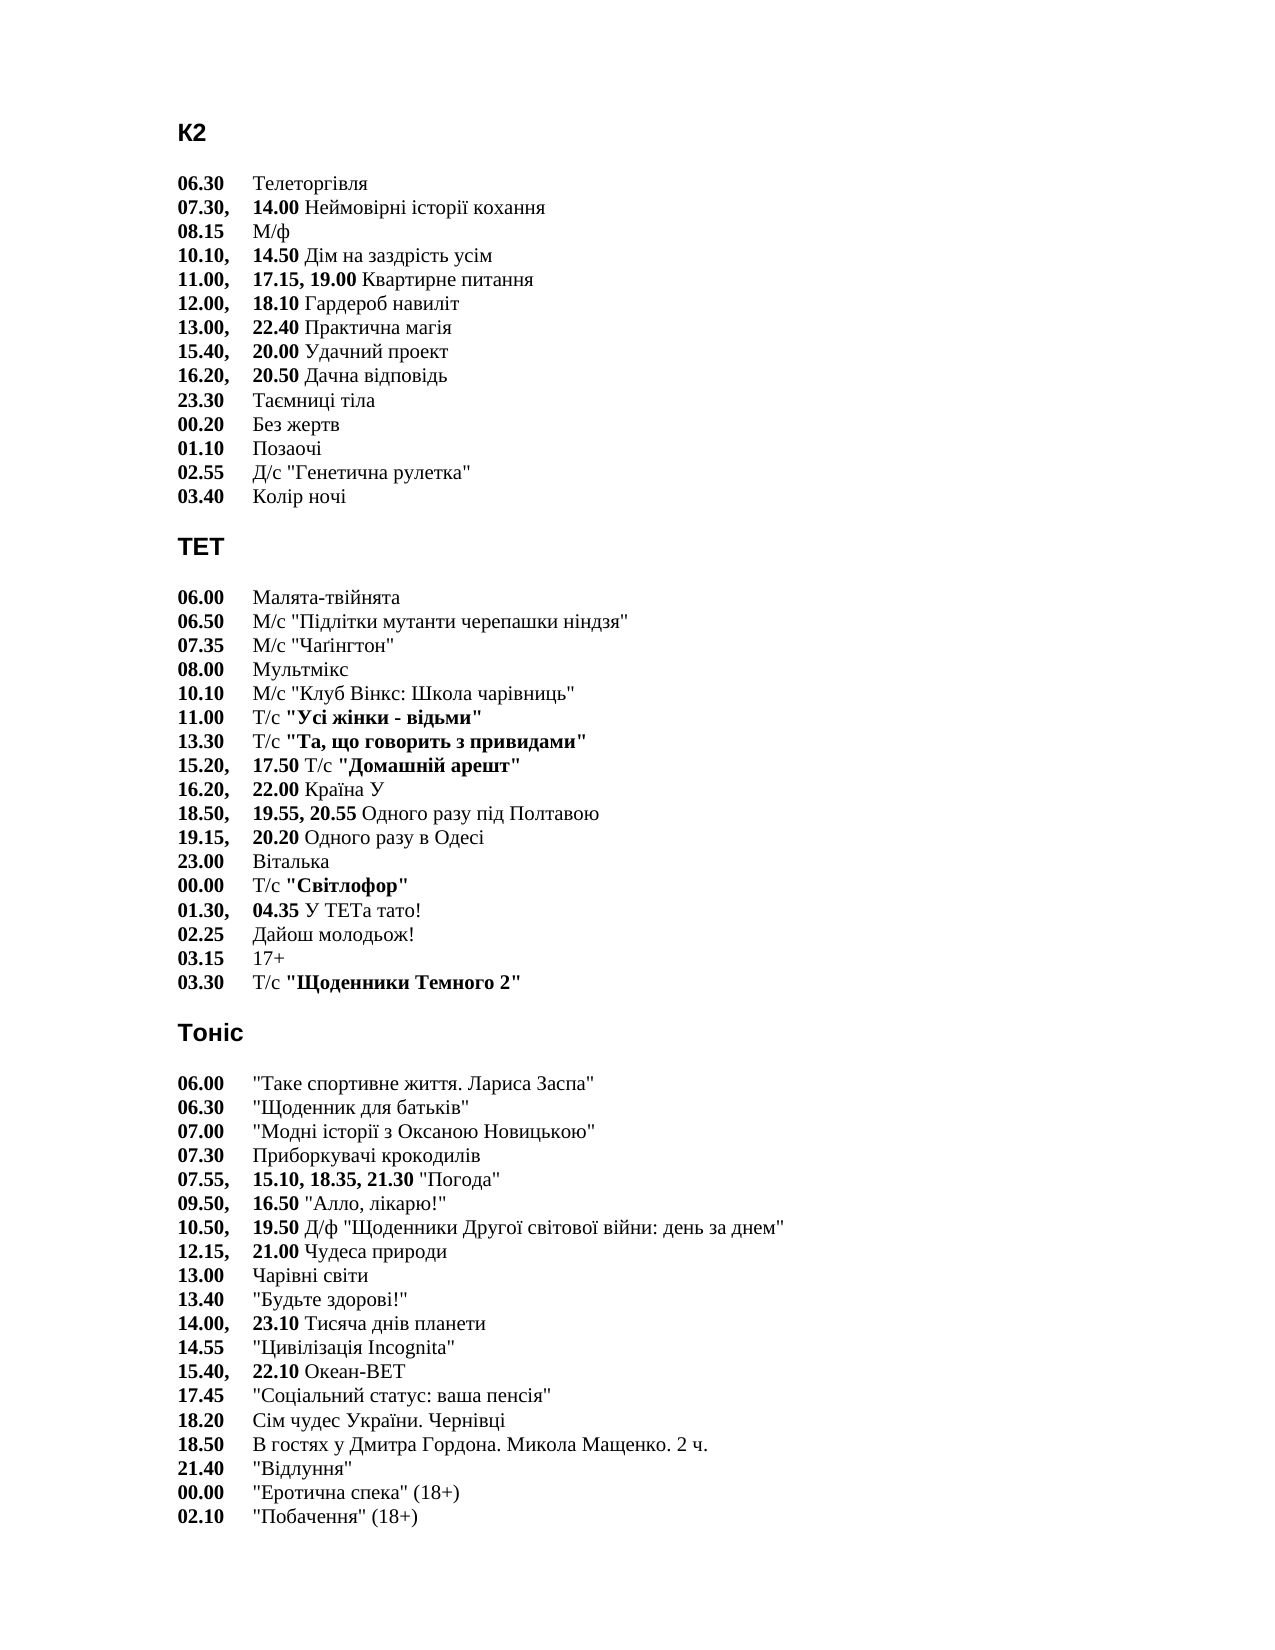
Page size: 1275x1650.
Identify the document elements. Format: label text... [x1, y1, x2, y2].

text 02.25 Дайош молодьож! [177, 922, 1186, 946]
text 15.40, 20.00 Удачний проект [177, 339, 1186, 363]
text 13.00 Чарівні світи [177, 1263, 1186, 1287]
text 01.30, 04.35 У ТЕТа тато! [177, 897, 1186, 922]
text 07.35 М/с "Чаґінгтон" [177, 633, 1186, 657]
text 06.30 Телеторгівля [177, 171, 1186, 195]
text 14.55 "Цивілізація Incognita" [177, 1335, 1186, 1359]
text 11.00, 17.15, 19.00 Квартирне питання [177, 267, 1186, 291]
text 03.40 Колір ночі [177, 484, 1186, 508]
text 12.15, 21.00 Чудеса природи [177, 1239, 1186, 1263]
text 18.20 Сім чудес України. Чернівці [177, 1407, 1186, 1432]
text Тонiс [177, 1018, 1186, 1047]
text 11.00 Т/с "Усі жінки - відьми" [177, 705, 1186, 729]
text 03.30 Т/с "Щоденники Темного 2" [177, 970, 1186, 994]
text 00.00 Т/с "Світлофор" [177, 873, 1186, 897]
text 13.00, 22.40 Практична магія [177, 315, 1186, 339]
text 01.10 Позаочі [177, 436, 1186, 460]
text 07.30, 14.00 Неймовірні історії кохання [177, 195, 1186, 219]
text 19.15, 20.20 Одного разу в Одесі [177, 825, 1186, 849]
text 10.50, 19.50 Д/ф "Щоденники Другої світової війни: день за днем" [177, 1215, 1186, 1239]
text 14.00, 23.10 Тисяча днів планети [177, 1311, 1186, 1335]
text 07.55, 15.10, 18.35, 21.30 "Погода" [177, 1167, 1186, 1191]
text 15.20, 17.50 Т/с "Домашній арешт" [177, 753, 1186, 777]
text 06.50 М/с "Підлітки мутанти черепашки ніндзя" [177, 609, 1186, 633]
text 23.00 Віталька [177, 849, 1186, 873]
text 02.10 "Побачення" (18+) [177, 1504, 1186, 1528]
text 18.50 В гостях у Дмитра Гордона. Микола Мащенко. 2 ч. [177, 1432, 1186, 1456]
text 10.10, 14.50 Дім на заздрість усім [177, 243, 1186, 267]
text 06.30 "Щоденник для батьків" [177, 1095, 1186, 1119]
text 23.30 Таємниці тіла [177, 387, 1186, 412]
text 13.40 "Будьте здорові!" [177, 1287, 1186, 1311]
text 08.00 Мультмікс [177, 657, 1186, 681]
text 03.15 17+ [177, 946, 1186, 970]
text 15.40, 22.10 Океан-ВЕТ [177, 1359, 1186, 1383]
text 10.10 М/с "Клуб Вінкс: Школа чарівниць" [177, 681, 1186, 705]
text 06.00 Малята-твійнята [177, 585, 1186, 609]
text 07.30 Приборкувачі крокодилів [177, 1143, 1186, 1167]
text 12.00, 18.10 Гардероб навиліт [177, 291, 1186, 315]
text 16.20, 20.50 Дачна відповідь [177, 363, 1186, 387]
text ТЕТ [177, 532, 1186, 561]
text 21.40 "Відлуння" [177, 1456, 1186, 1480]
text 00.20 Без жертв [177, 412, 1186, 436]
text 16.20, 22.00 Країна У [177, 777, 1186, 801]
text 09.50, 16.50 "Алло, лікарю!" [177, 1191, 1186, 1215]
text К2 [177, 118, 1186, 147]
text 08.15 М/ф [177, 219, 1186, 243]
text 02.55 Д/с "Генетична рулетка" [177, 460, 1186, 484]
text 17.45 "Соціальний статус: ваша пенсія" [177, 1383, 1186, 1407]
text 07.00 "Модні історії з Оксаною Новицькою" [177, 1119, 1186, 1143]
text 18.50, 19.55, 20.55 Одного разу під Полтавою [177, 801, 1186, 825]
text 13.30 Т/с "Та, що говорить з привидами" [177, 729, 1186, 753]
text 00.00 "Еротична спека" (18+) [177, 1480, 1186, 1504]
text 06.00 "Таке спортивне життя. Лариса Заспа" [177, 1071, 1186, 1095]
